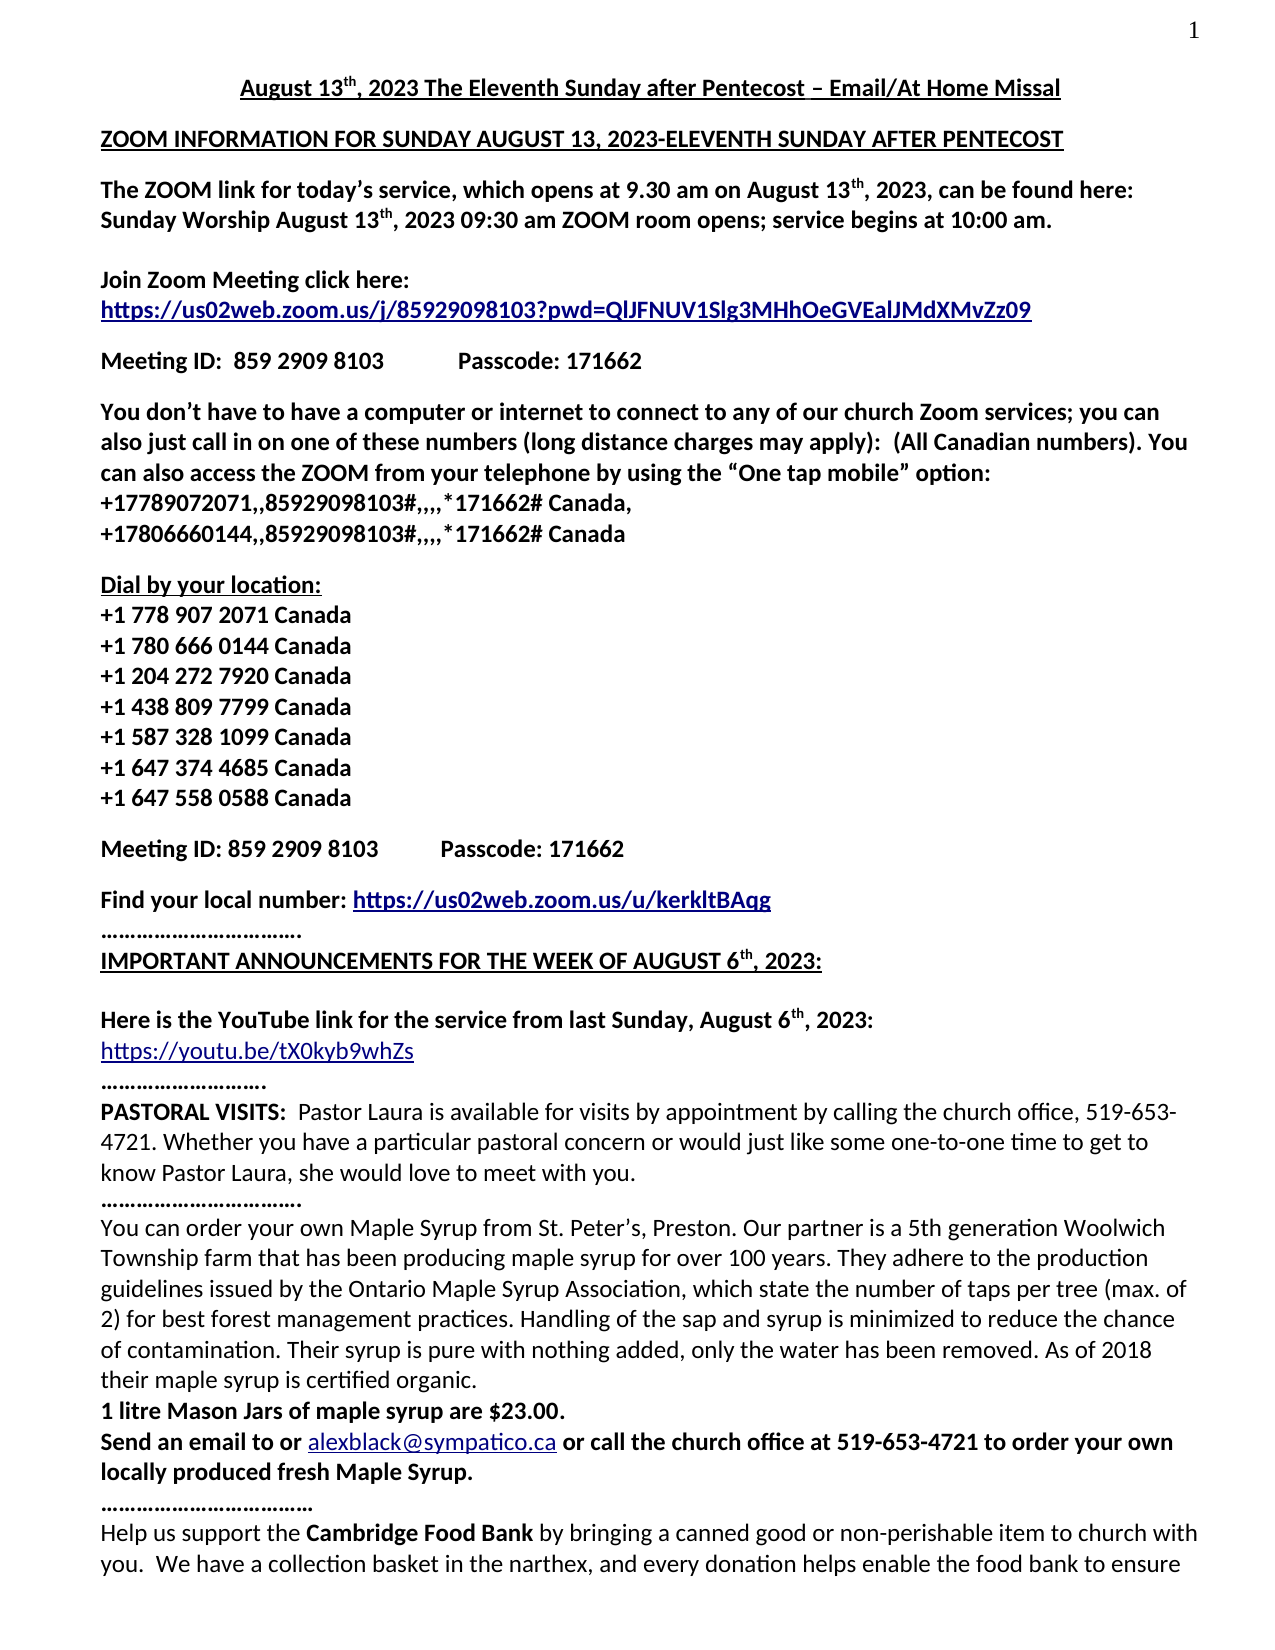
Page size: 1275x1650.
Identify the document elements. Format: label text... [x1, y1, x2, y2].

text You can order your own Maple Syrup from St. Peter’s, Preston. Our partner is a 5th generation Woolwich Township farm that has been producing maple syrup for over 100 years. They adhere to the production guidelines issued by the Ontario Maple Syrup Association, which state the number of taps per tree (max. of 2) for best forest management practices. Handling of the sap and syrup is minimized to reduce the chance of contamination. Their syrup is pure with nothing added, only the water has been removed. As of 2018 their maple syrup is certified organic. [100, 1212, 1200, 1395]
text +1 204 272 7920 Canada [100, 660, 1200, 691]
list ……………………………. [100, 1188, 1200, 1212]
text +17789072071,,85929098103#,,,,*171662# Canada, [100, 487, 1200, 518]
text Sunday Worship August 13th, 2023 09:30 am ZOOM room opens; service begins at 10:00 am. [100, 204, 1200, 264]
text +1 780 666 0144 Canada [100, 630, 1200, 660]
text Find your local number: https://us02web.zoom.us/u/kerkltBAqg [100, 884, 1200, 915]
text ……………………………… [100, 1487, 1200, 1517]
text IMPORTANT ANNOUNCEMENTS FOR THE WEEK OF AUGUST 6th, 2023: [100, 945, 1200, 1004]
text August 13th, 2023 The Eleventh Sunday after Pentecost – Email/At Home Missal [100, 72, 1200, 103]
text https://youtu.be/tX0kyb9whZs [100, 1035, 1200, 1066]
text +1 647 374 4685 Canada [100, 752, 1200, 782]
text 1 litre Mason Jars of maple syrup are $23.00. [100, 1395, 1200, 1426]
text +1 647 558 0588 Canada [100, 782, 1200, 813]
text The ZOOM link for today’s service, which opens at 9.30 am on August 13th, 2023, can be found here: [100, 174, 1200, 204]
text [100, 1517, 1200, 1578]
text Join Zoom Meeting click here: https://us02web.zoom.us/j/85929098103?pwd=QlJFNUV1Slg3MHhOeGVEalJMdXMvZz09 [100, 264, 1200, 325]
text +1 438 809 7799 Canada [100, 691, 1200, 721]
list PASTORAL VISITS: Pastor Laura is available for visits by appointment by calling the church office, 519-653-4721. Whether you have a particular pastoral concern or would just like some one-to-one time to get to know Pastor Laura, she would love to meet with you. [100, 1096, 1200, 1188]
text Here is the YouTube link for the service from last Sunday, August 6th, 2023: [100, 1004, 1200, 1035]
text Meeting ID: 859 2909 8103 Passcode: 171662 [100, 345, 1200, 376]
text Send an email to or alexblack@sympatico.ca or call the church office at 519-653-4721 to order your own locally produced fresh Maple Syrup. [100, 1426, 1200, 1487]
text Dial by your location: [100, 569, 1200, 599]
text ………………………. [100, 1066, 1200, 1096]
text ……………………………. [100, 915, 1200, 945]
text +17806660144,,85929098103#,,,,*171662# Canada [100, 518, 1200, 548]
text You don’t have to have a computer or internet to connect to any of our church Zoom services; you can also just call in on one of these numbers (long distance charges may apply): (All Canadian numbers). You can also access the ZOOM from your telephone by using the “One tap mobile” option: [100, 396, 1200, 487]
text ZOOM INFORMATION FOR SUNDAY AUGUST 13, 2023-ELEVENTH SUNDAY AFTER PENTECOST [100, 123, 1200, 154]
text Meeting ID: 859 2909 8103 Passcode: 171662 [100, 833, 1200, 864]
text +1 778 907 2071 Canada [100, 599, 1200, 630]
text +1 587 328 1099 Canada [100, 721, 1200, 752]
